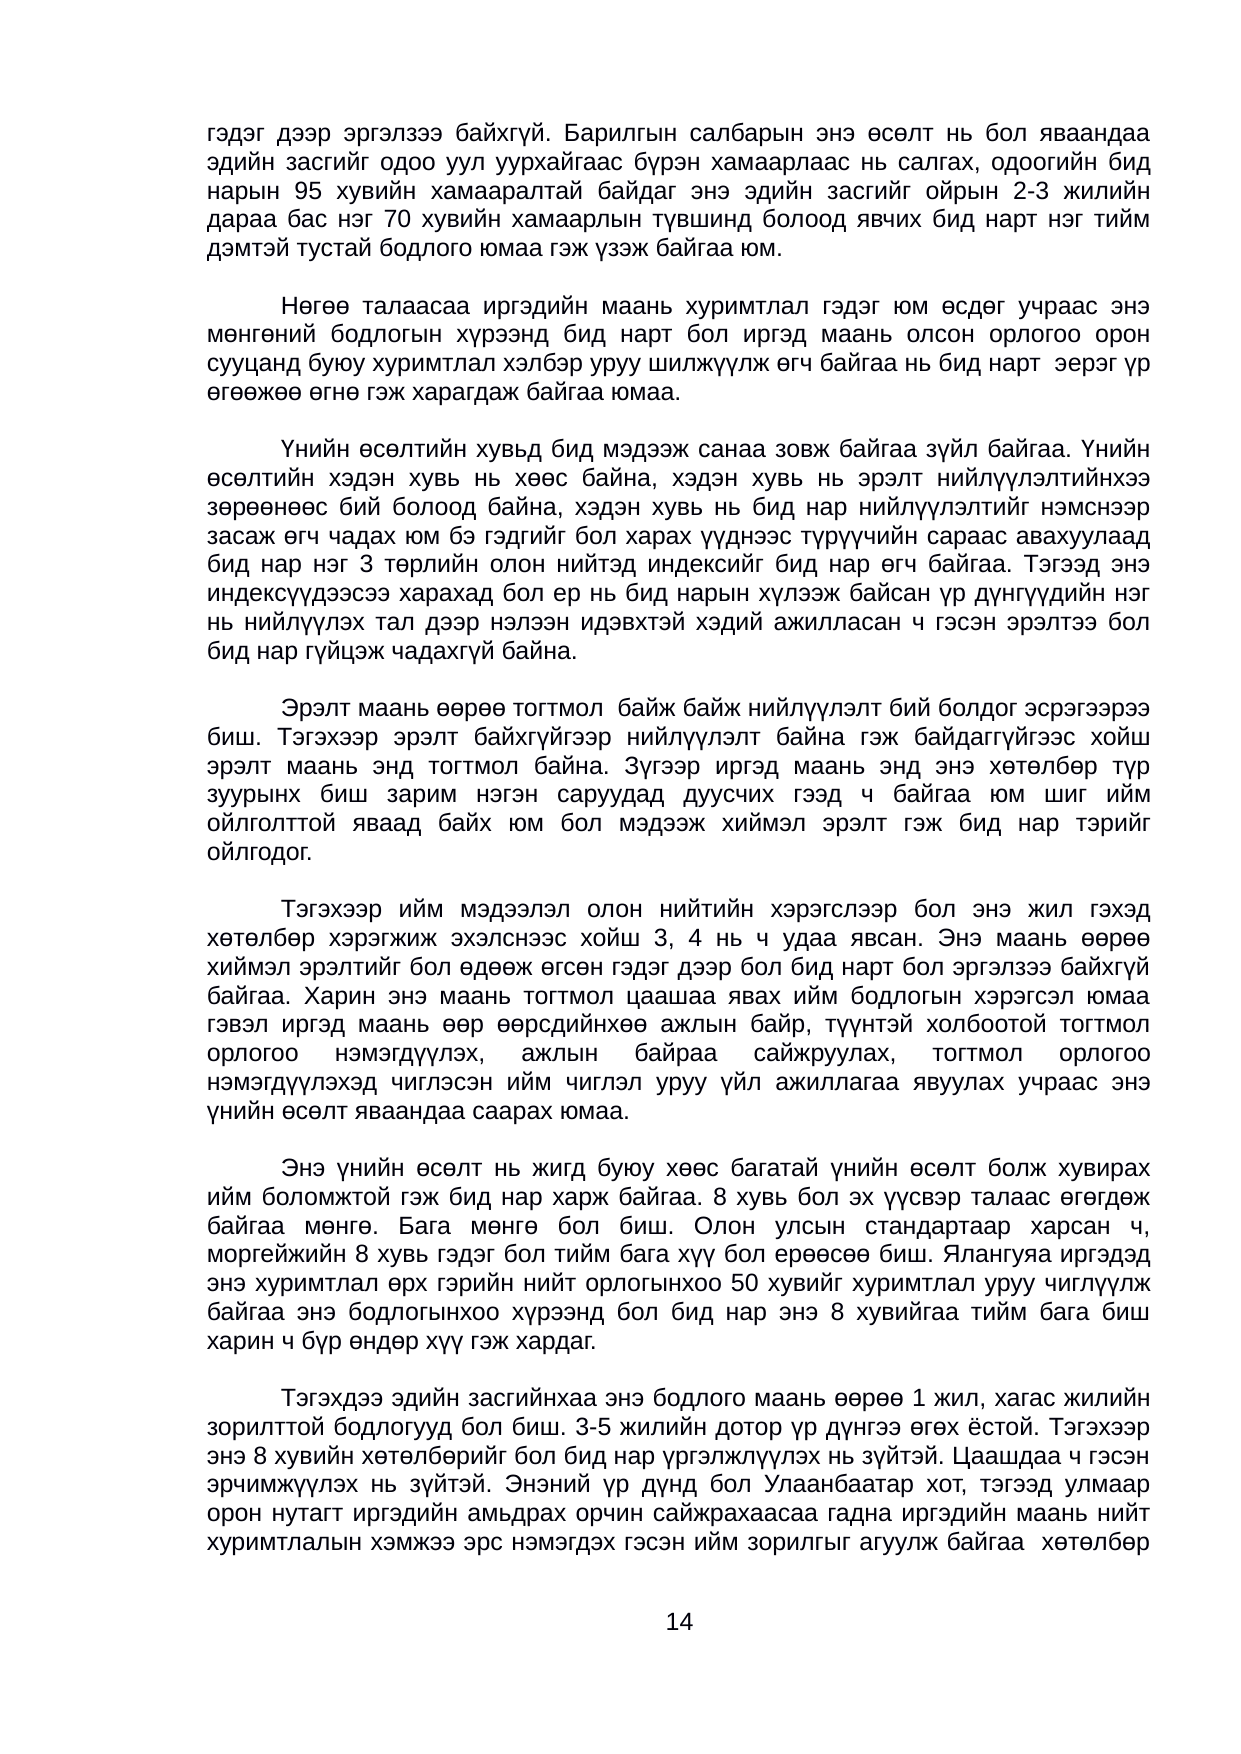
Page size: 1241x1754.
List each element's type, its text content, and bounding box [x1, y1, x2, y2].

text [207, 1383, 1152, 1556]
text Үнийн өсөлтийн хувьд бид мэдээж санаа зовж байгаа зүйл байгаа. Үнийн өсөлтийн хэдэн хувь нь хөөс байна, хэдэн хувь нь эрэлт нийлүүлэлтийнхээ зөрөөнөөс бий болоод байна, хэдэн хувь нь бид нар нийлүүлэлтийг нэмснээр засаж өгч чадах юм бэ гэдгийг бол харах үүднээс түрүүчийн сараас авахуулаад бид нар нэг 3 төрлийн олон нийтэд индексийг бид нар өгч байгаа. Тэгээд энэ индексүүдээсээ харахад бол ер нь бид нарын хүлээж байсан үр дүнгүүдийн нэг нь нийлүүлэх тал дээр нэлээн идэвхтэй хэдий ажилласан ч гэсэн эрэлтээ бол бид нар гүйцэж чадахгүй байна. [207, 434, 1152, 664]
text Энэ үнийн өсөлт нь жигд буюу хөөс багатай үнийн өсөлт болж хувирах ийм боломжтой гэж бид нар харж байгаа. 8 хувь бол эх үүсвэр талаас өгөгдөж байгаа мөнгө. Бага мөнгө бол биш. Олон улсын стандартаар харсан ч, моргейжийн 8 хувь гэдэг бол тийм бага хүү бол ерөөсөө биш. Ялангуяа иргэдэд энэ хуримтлал өрх гэрийн нийт орлогынхоо 50 хувийг хуримтлал уруу чиглүүлж байгаа энэ бодлогынхоо хүрээнд бол бид нар энэ 8 хувийгаа тийм бага биш харин ч бүр өндөр хүү гэж хардаг. [207, 1153, 1152, 1354]
text Нөгөө талаасаа иргэдийн маань хуримтлал гэдэг юм өсдөг учраас энэ мөнгөний бодлогын хүрээнд бид нарт бол иргэд маань олсон орлогоо орон сууцанд буюу хуримтлал хэлбэр уруу шилжүүлж өгч байгаа нь бид нарт эерэг үр өгөөжөө өгнө гэж харагдаж байгаа юмаа. [207, 291, 1152, 406]
text Эрэлт маань өөрөө тогтмол байж байж нийлүүлэлт бий болдог эсрэгээрээ биш. Тэгэхээр эрэлт байхгүйгээр нийлүүлэлт байна гэж байдаггүйгээс хойш эрэлт маань энд тогтмол байна. Зүгээр иргэд маань энд энэ хөтөлбөр түр зуурынх биш зарим нэгэн саруудад дуусчих гээд ч байгаа юм шиг ийм ойлголттой яваад байх юм бол мэдээж хиймэл эрэлт гэж бид нар тэрийг ойлгодог. [207, 693, 1152, 866]
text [207, 118, 1152, 262]
text Тэгэхээр ийм мэдээлэл олон нийтийн хэрэгслээр бол энэ жил гэхэд хөтөлбөр хэрэгжиж эхэлснээс хойш 3, 4 нь ч удаа явсан. Энэ маань өөрөө хиймэл эрэлтийг бол өдөөж өгсөн гэдэг дээр бол бид нарт бол эргэлзээ байхгүй байгаа. Харин энэ маань тогтмол цаашаа явах ийм бодлогын хэрэгсэл юмаа гэвэл иргэд маань өөр өөрсдийнхөө ажлын байр, түүнтэй холбоотой тогтмол орлогоо нэмэгдүүлэх, ажлын байраа сайжруулах, тогтмол орлогоо нэмэгдүүлэхэд чиглэсэн ийм чиглэл уруу үйл ажиллагаа явуулах учраас энэ үнийн өсөлт яваандаа саарах юмаа. [207, 894, 1152, 1124]
